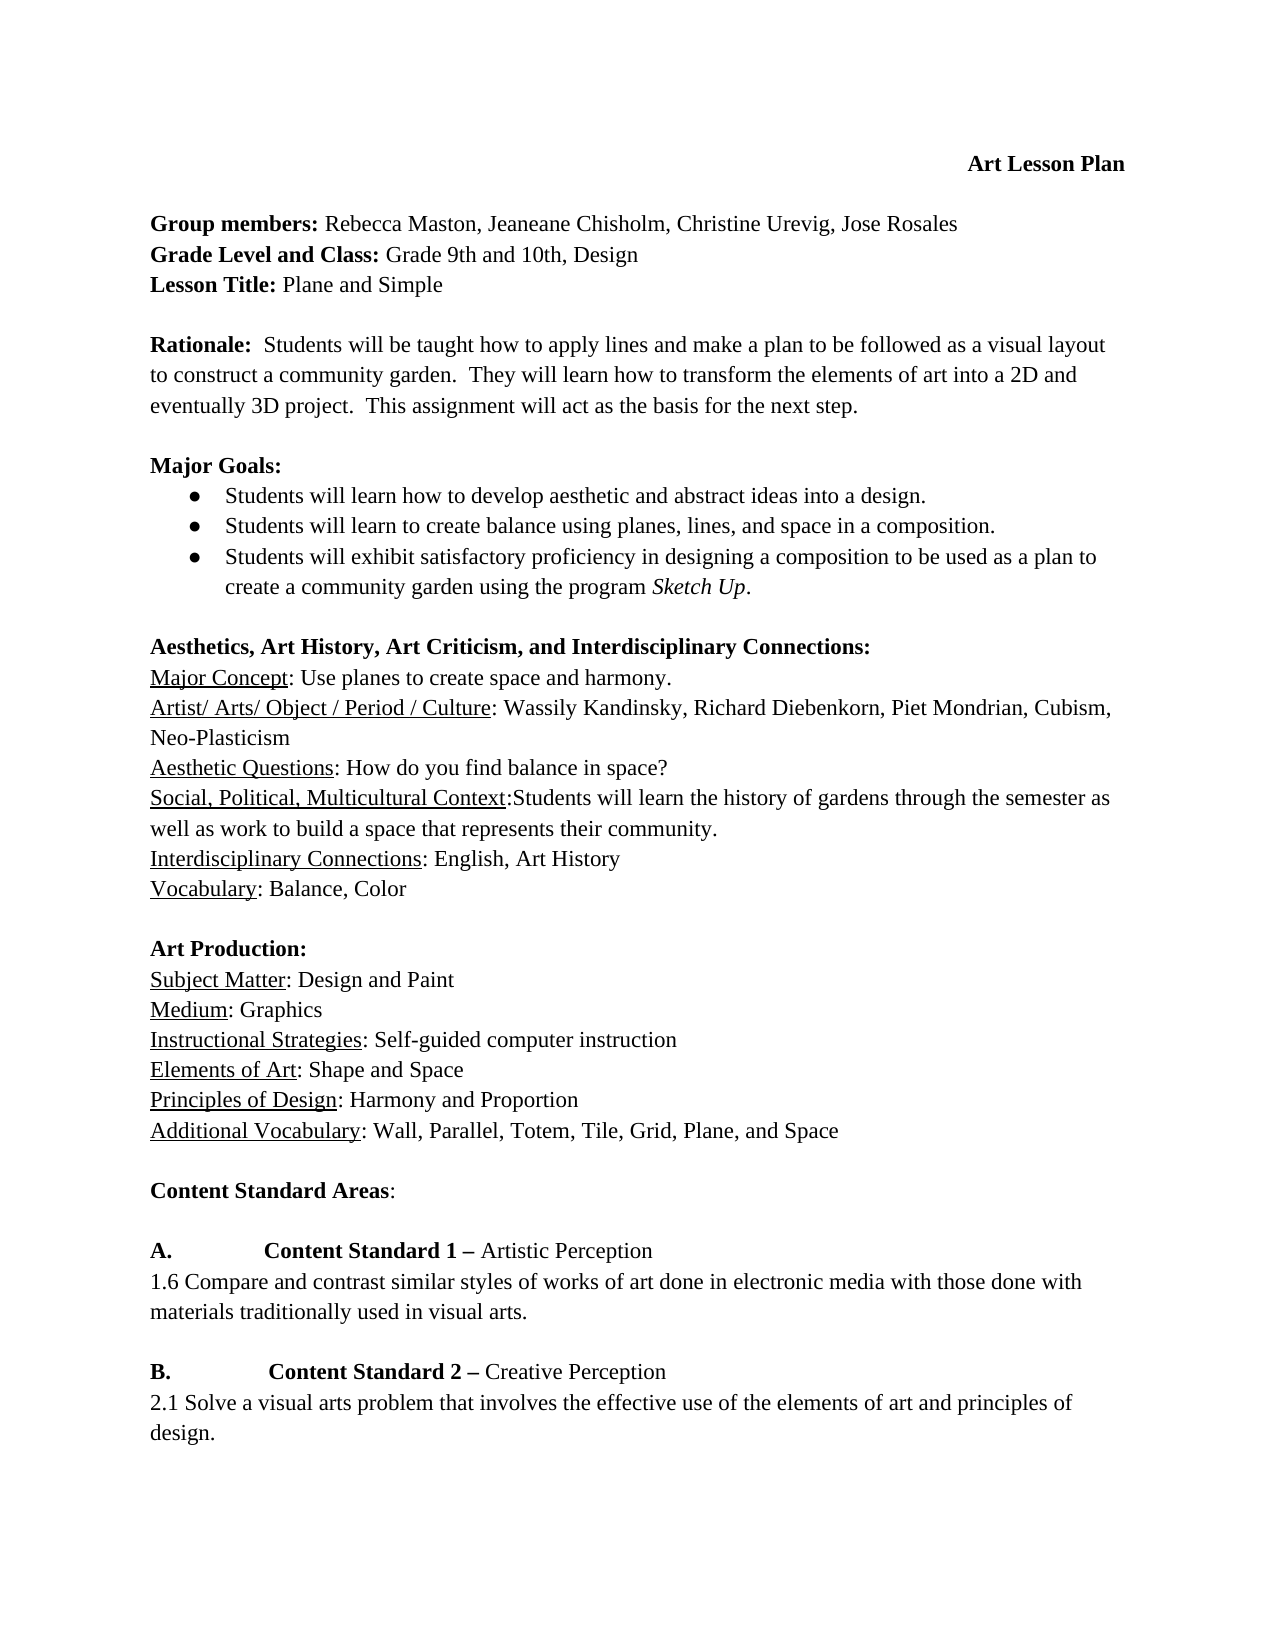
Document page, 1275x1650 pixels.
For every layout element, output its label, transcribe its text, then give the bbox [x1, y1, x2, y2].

list Students will exhibit satisfactory proficiency in designing a composition to be used as a plan to create a community garden using the program Sketch Up. [188, 543, 1125, 599]
text Medium: Graphics [150, 996, 1125, 1022]
text Subject Matter: Design and Paint [150, 966, 1125, 992]
text Instructional Strategies: Self-guided computer instruction [150, 1026, 1125, 1052]
text 1.6 Compare and contrast similar styles of works of art done in electronic media with those done with materials traditionally used in visual arts. [150, 1268, 1125, 1324]
text Vocabulary: Balance, Color [150, 875, 1125, 901]
text A. Content Standard 1 – Artistic Perception [150, 1237, 1125, 1264]
text Interdisciplinary Connections: English, Art History [150, 845, 1125, 871]
text B. Content Standard 2 – Creative Perception [150, 1358, 1125, 1385]
text Aesthetics, Art History, Art Criticism, and Interdisciplinary Connections: [150, 633, 1125, 660]
text Elements of Art: Shape and Space [150, 1056, 1125, 1083]
text Major Goals: [150, 452, 1125, 478]
text Group members: Rebecca Maston, Jeaneane Chisholm, Christine Urevig, Jose Rosales Grade Level and Class: Grade 9th and 10th, Design [150, 210, 1125, 267]
text Principles of Design: Harmony and Proportion [150, 1086, 1125, 1113]
text Art Lesson Plan [150, 150, 1125, 176]
text Aesthetic Questions: How do you find balance in space? [150, 754, 1125, 781]
text Content Standard Areas: [150, 1177, 1125, 1203]
text Rationale: Students will be taught how to apply lines and make a plan to be followed as a visual layout to construct a community garden. They will learn how to transform the elements of art into a 2D and eventually 3D project. This assignment will act as the basis for the next step. [150, 331, 1125, 418]
text Additional Vocabulary: Wall, Parallel, Totem, Tile, Grid, Plane, and Space [150, 1117, 1125, 1143]
text 2.1 Solve a visual arts problem that involves the effective use of the elements of art and principles of design. [150, 1388, 1125, 1445]
text Social, Political, Multicultural Context:Students will learn the history of gardens through the semester as well as work to build a space that represents their community. [150, 784, 1125, 841]
text Art Production: [150, 935, 1125, 962]
list Students will learn how to develop aesthetic and abstract ideas into a design. [188, 482, 1125, 509]
text Artist/ Arts/ Object / Period / Culture: Wassily Kandinsky, Richard Diebenkorn, Piet Mondrian, Cubism, Neo-Plasticism [150, 694, 1125, 750]
text Lesson Title: Plane and Simple [150, 271, 1125, 297]
text Major Concept: Use planes to create space and harmony. [150, 663, 1125, 690]
list Students will learn to create balance using planes, lines, and space in a composition. [188, 512, 1125, 539]
